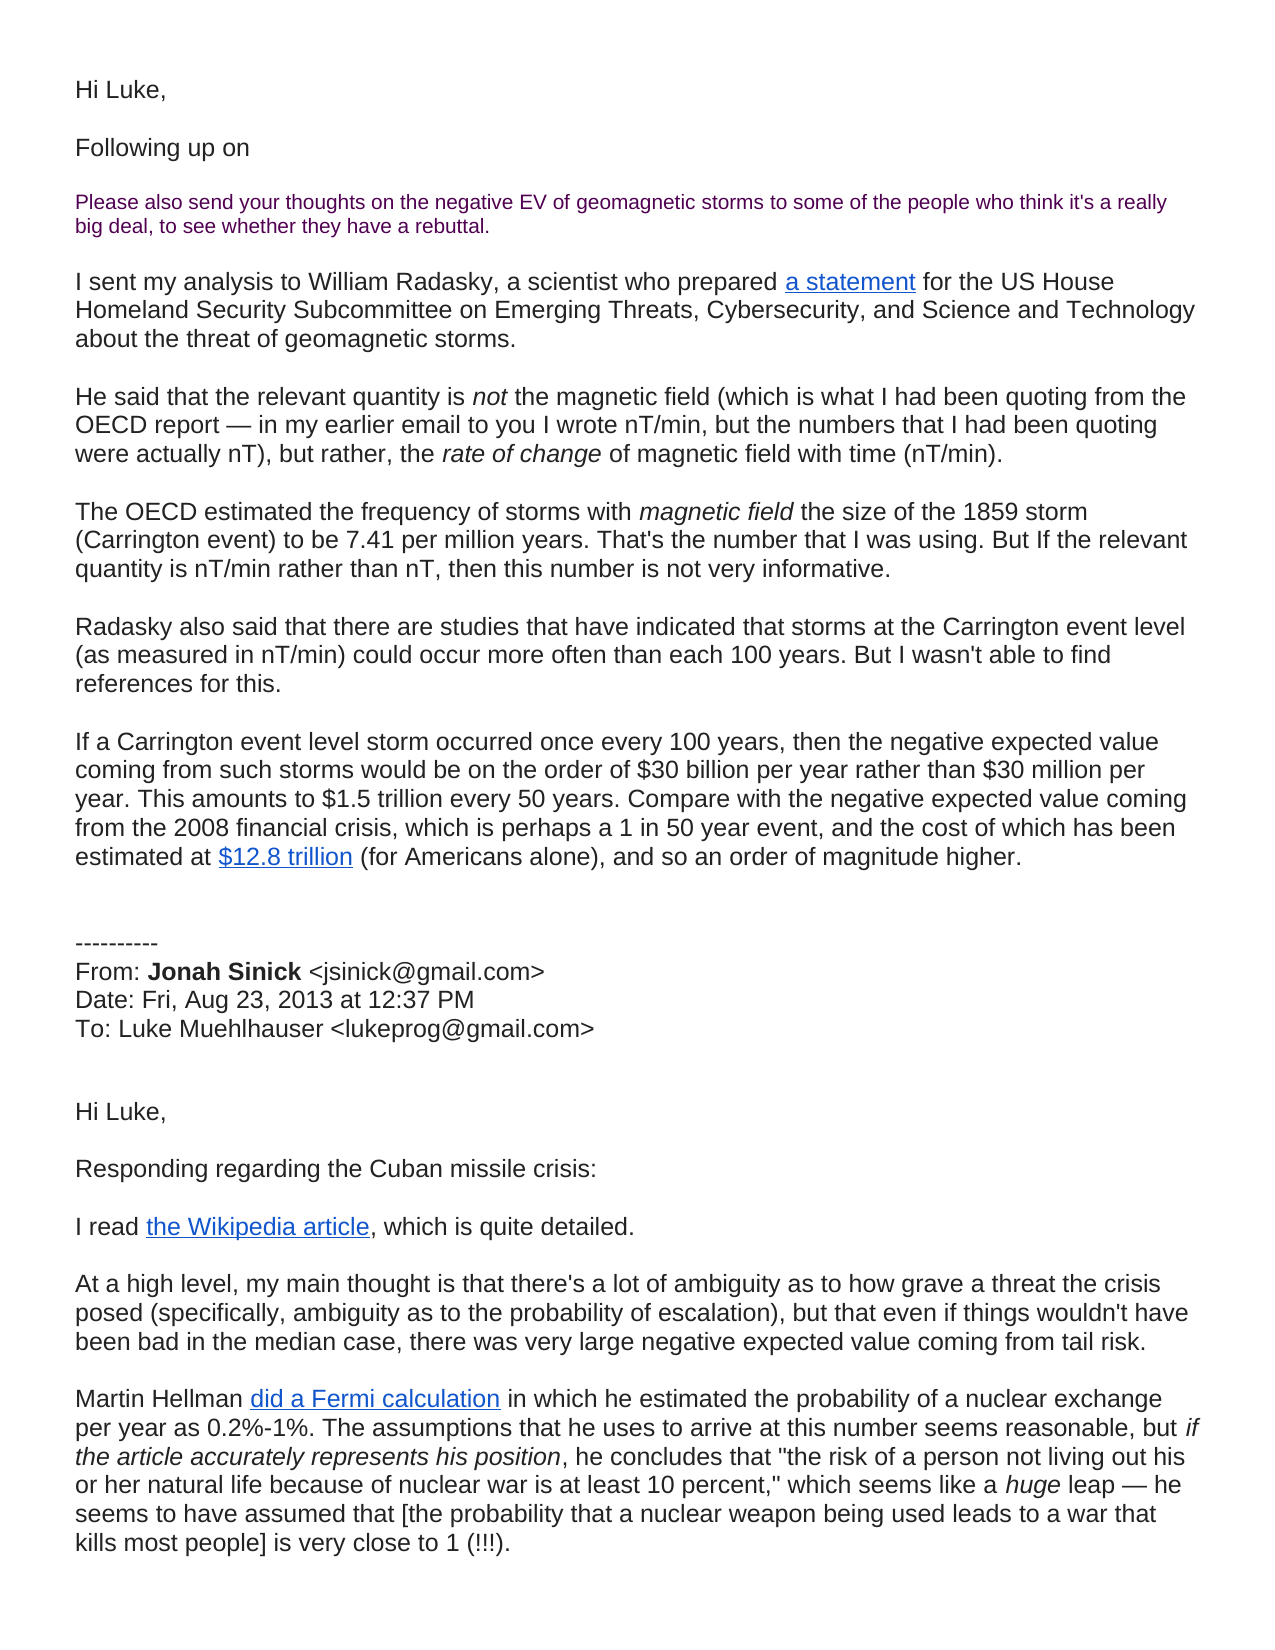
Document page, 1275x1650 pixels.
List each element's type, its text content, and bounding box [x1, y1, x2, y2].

text He said that the relevant quantity is not the magnetic field (which is what I had been quoting from the OECD report — in my earlier email to you I wrote nT/min, but the numbers that I had been quoting were actually nT), but rather, the rate of change of magnetic field with time (nT/min). [75, 382, 1200, 468]
text ---------- From: Jonah Sinick <jsinick@gmail.com> Date: Fri, Aug 23, 2013 at 12:37 PM To: Luke Muehlhauser <lukeprog@gmail.com> [75, 899, 1200, 1072]
text Hi Luke, [75, 1097, 1200, 1125]
text If a Carrington event level storm occurred once every 100 years, then the negative expected value coming from such storms would be on the order of $30 billion per year rather than $30 million per year. This amounts to $1.5 trillion every 50 years. Compare with the negative expected value coming from the 2008 financial crisis, which is perhaps a 1 in 50 year event, and the cost of which has been estimated at $12.8 trillion (for Americans alone), and so an order of magnitude higher. [75, 727, 1200, 870]
text At a high level, my main thought is that there's a lot of ambiguity as to how grave a threat the crisis posed (specifically, ambiguity as to the probability of escalation), but that even if things wouldn't have been bad in the median case, there was very large negative expected value coming from tail risk. [75, 1269, 1200, 1355]
text The OECD estimated the frequency of storms with magnetic field the size of the 1859 storm (Carrington event) to be 7.41 per million years. That's the number that I was using. But If the relevant quantity is nT/min rather than nT, then this number is not very informative. [75, 497, 1200, 583]
text Hi Luke, [75, 75, 1200, 104]
text I sent my analysis to William Radasky, a scientist who prepared a statement for the US House Homeland Security Subcommittee on Emerging Threats, Cybersecurity, and Science and Technology about the threat of geomagnetic storms. [75, 267, 1200, 353]
text Martin Hellman did a Fermi calculation in which he estimated the probability of a nuclear exchange per year as 0.2%-1%. The assumptions that he uses to arrive at this number seems reasonable, but if the article accurately represents his position, he concludes that "the risk of a person not living out his or her natural life because of nuclear war is at least 10 percent," which seems like a huge leap — he seems to have assumed that [the probability that a nuclear weapon being used leads to a war that kills most people] is very close to 1 (!!!). [75, 1384, 1200, 1557]
text Following up on [75, 132, 1200, 161]
text I read the Wikipedia article, which is quite detailed. [75, 1212, 1200, 1240]
text Radasky also said that there are studies that have indicated that storms at the Carrington event level (as measured in nT/min) could occur more often than each 100 years. But I wasn't able to find references for this. [75, 612, 1200, 698]
text Responding regarding the Cuban missile crisis: [75, 1154, 1200, 1183]
text Please also send your thoughts on the negative EV of geomagnetic storms to some of the people who think it's a really big deal, to see whether they have a rebuttal. [75, 190, 1200, 238]
